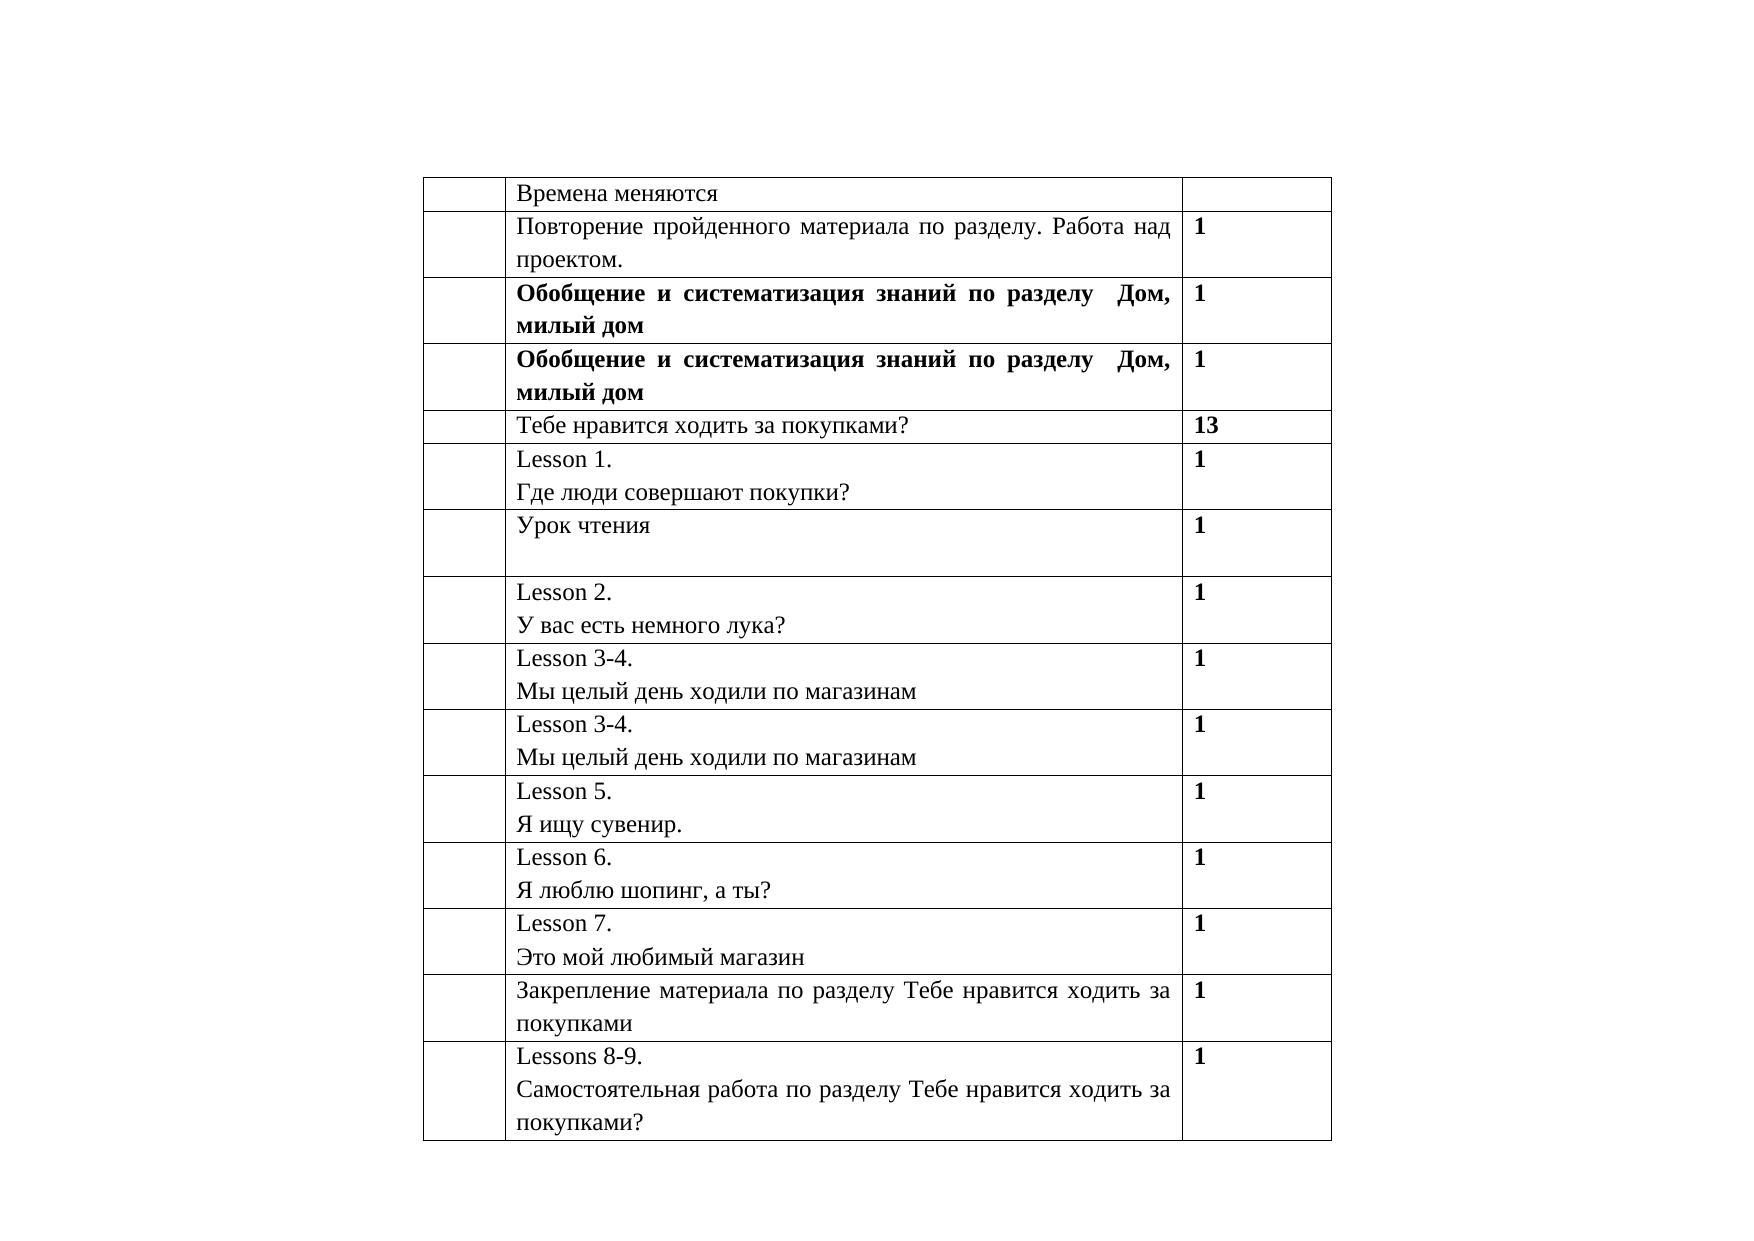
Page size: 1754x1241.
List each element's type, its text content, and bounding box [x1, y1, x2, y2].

table_cell Lesson 6. Я люблю шопинг, а ты? [506, 843, 1182, 908]
table_cell 1 [1183, 510, 1331, 576]
table_cell Lesson 1. Где люди совершают покупки? [506, 444, 1182, 509]
table_cell [424, 444, 505, 509]
table_cell 1 [1183, 178, 1331, 211]
table_cell [424, 843, 505, 908]
table_cell Закрепление материала по разделу Тебе нравится ходить за покупками [506, 975, 1182, 1041]
table_cell 1 [1183, 212, 1331, 277]
table_cell 1 [1183, 843, 1331, 908]
table_cell [424, 776, 505, 841]
table_cell Lesson 3-4. Мы целый день ходили по магазинам [506, 710, 1182, 775]
table_cell [424, 178, 505, 211]
table_cell [424, 411, 505, 443]
table_cell [424, 510, 505, 576]
table_cell Lesson 5. Я ищу сувенир. [506, 776, 1182, 841]
table_cell Тебе нравится ходить за покупками? [506, 411, 1182, 443]
table_cell Lessons 8-9. Самостоятельная работа по разделу Тебе нравится ходить за покупками? [506, 1042, 1182, 1140]
table_cell Урок чтения [506, 510, 1182, 576]
table_cell 1 [1183, 344, 1331, 409]
table_cell Lesson 3-4. Мы целый день ходили по магазинам [506, 644, 1182, 709]
table_cell 1 [1183, 776, 1331, 841]
table_cell Lesson 7. Это мой любимый магазин [506, 909, 1182, 974]
table_cell 1 [1183, 577, 1331, 642]
table_cell [424, 909, 505, 974]
table_cell Обобщение и систематизация знаний по разделу Дом, милый дом [506, 344, 1182, 409]
table_cell 1 [1183, 975, 1331, 1041]
table_cell [424, 1042, 505, 1140]
table_cell [424, 577, 505, 642]
table_cell [424, 644, 505, 709]
table_cell [424, 344, 505, 409]
table_cell Lesson 2. У вас есть немного лука? [506, 577, 1182, 642]
table_cell 1 [1183, 278, 1331, 343]
table_cell 1 [1183, 444, 1331, 509]
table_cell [506, 178, 1182, 211]
table_cell Обобщение и систематизация знаний по разделу Дом, милый дом [506, 278, 1182, 343]
table_cell [424, 975, 505, 1041]
table_cell 1 [1183, 644, 1331, 709]
table_cell 1 [1183, 710, 1331, 775]
table_cell 1 [1183, 909, 1331, 974]
table_cell [424, 212, 505, 277]
table_cell [424, 278, 505, 343]
table_cell 1 [1183, 1042, 1331, 1140]
table_cell [424, 710, 505, 775]
table_cell 13 [1183, 411, 1331, 443]
table_cell Повторение пройденного материала по разделу. Работа над проектом. [506, 212, 1182, 277]
